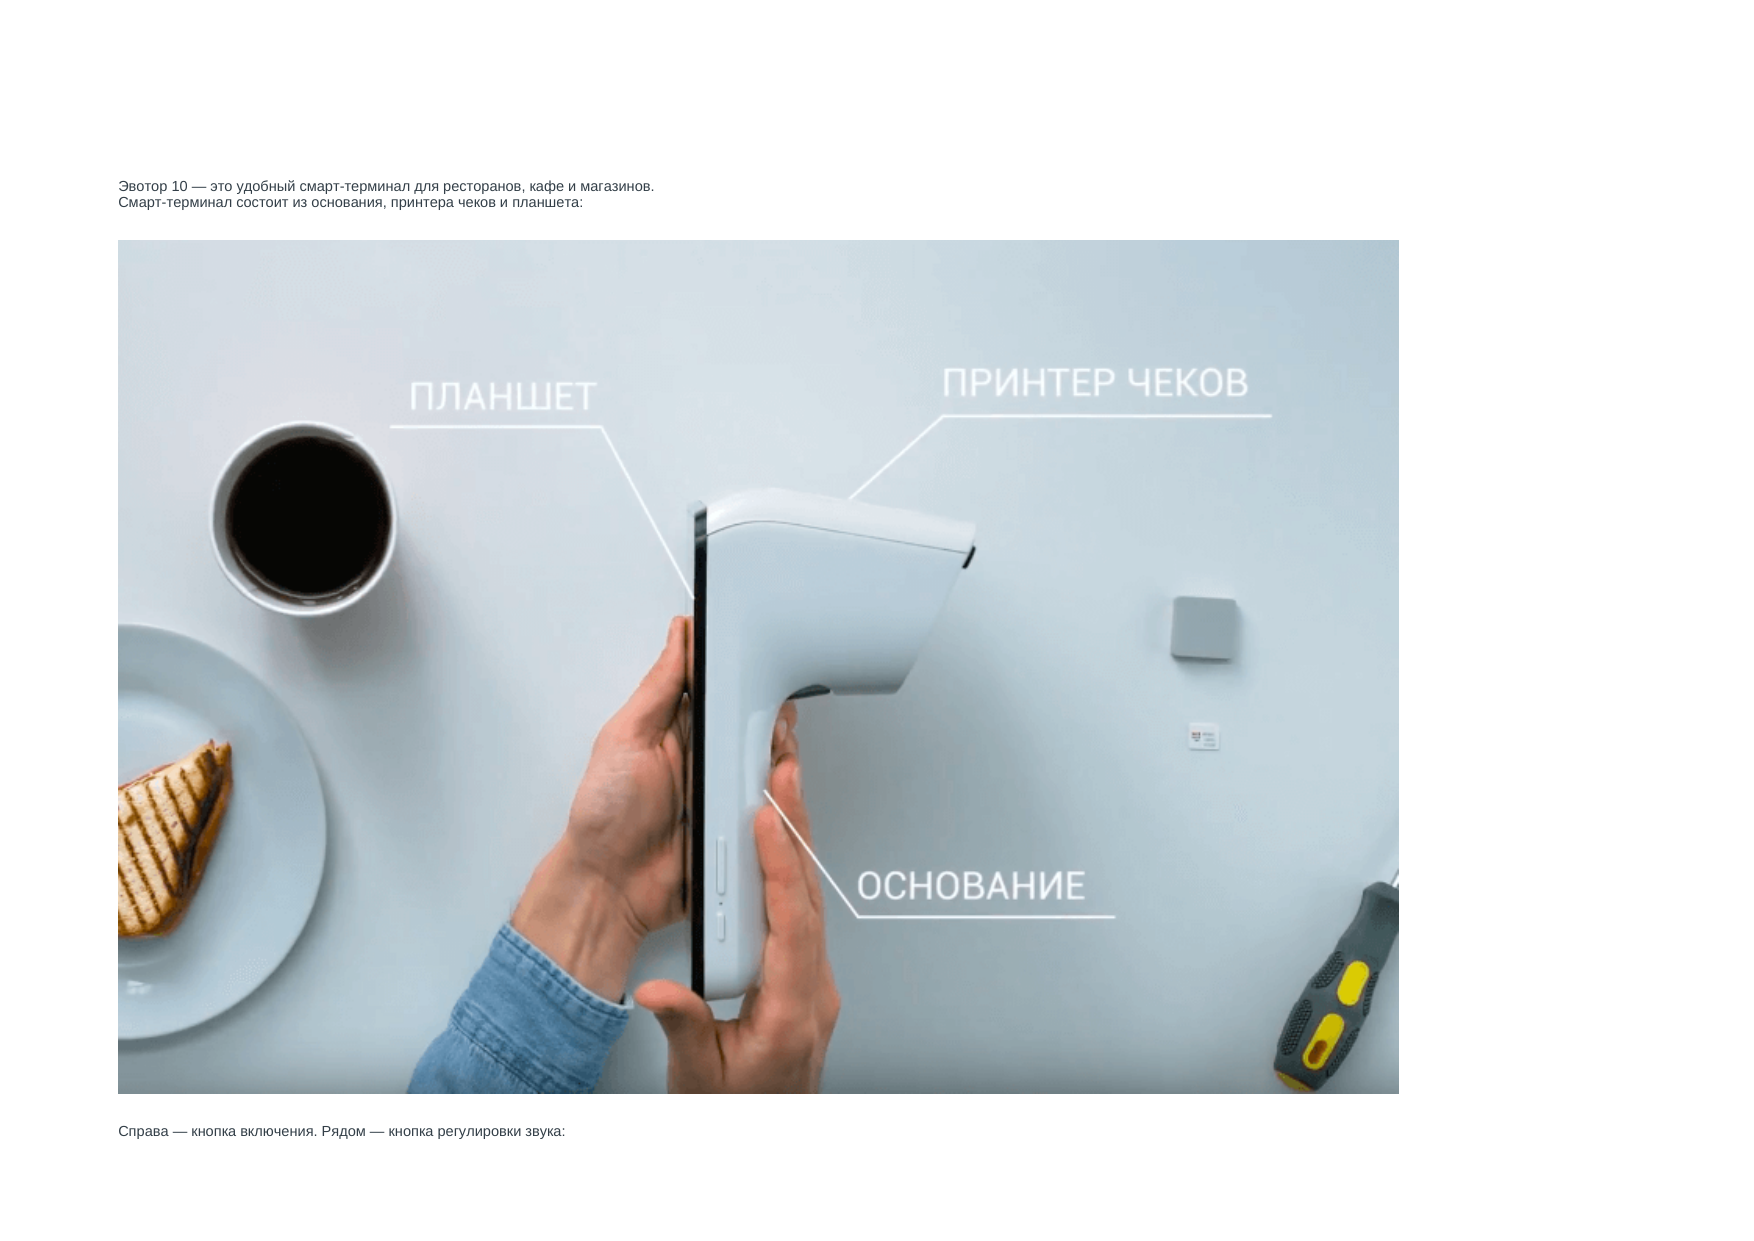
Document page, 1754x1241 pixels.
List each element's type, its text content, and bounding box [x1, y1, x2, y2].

text Справа — кнопка включения. Рядом — кнопка регулировки звука: [118, 1122, 1636, 1139]
picture [118, 240, 1399, 1094]
text Эвотор 10 — это удобный смарт-терминал для ресторанов, кафе и магазинов. Смарт-терминал состоит из основания, принтера чеков и планшета: [118, 177, 1636, 211]
